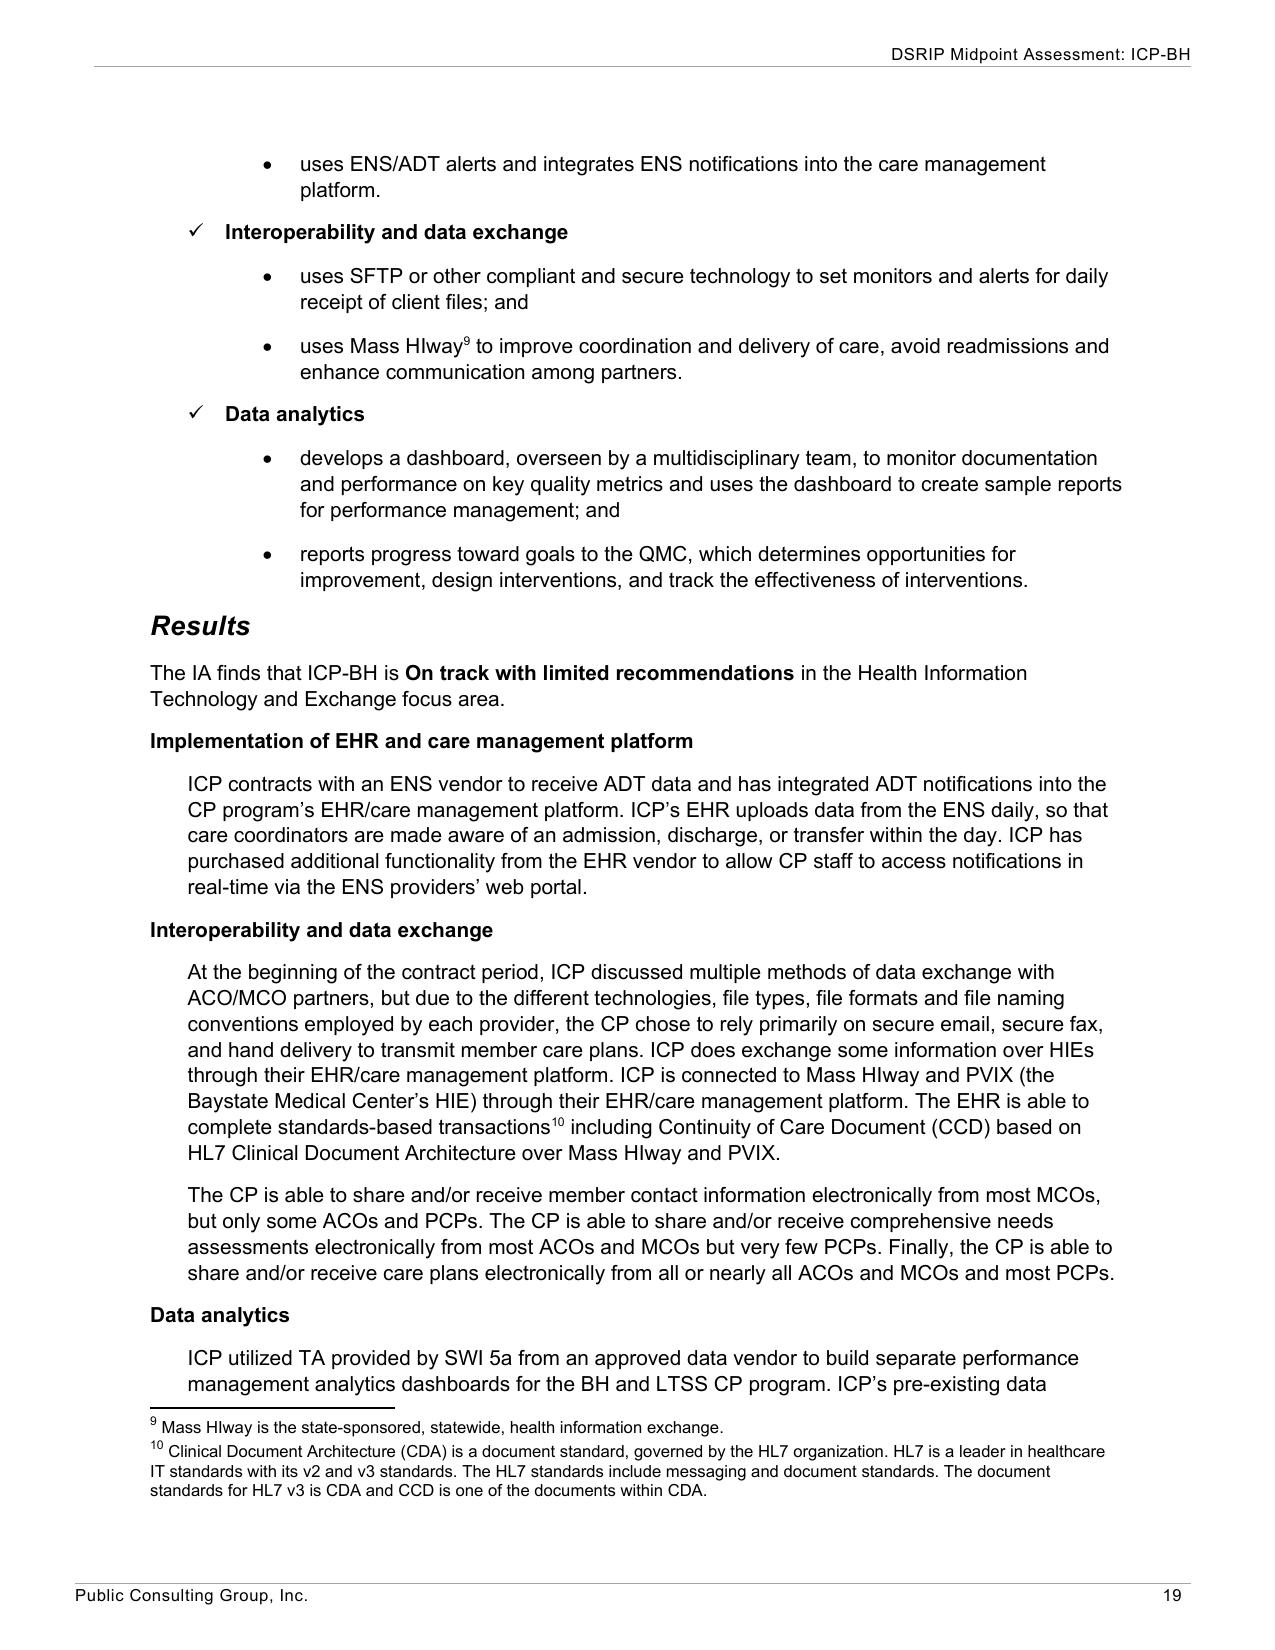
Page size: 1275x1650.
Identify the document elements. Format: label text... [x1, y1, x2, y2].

list reports progress toward goals to the QMC, which determines opportunities for improvement, design interventions, and track the effectiveness of interventions. [262, 540, 1125, 592]
text Implementation of EHR and care management platform [150, 729, 1125, 753]
text The IA finds that ICP-BH is On track with limited recommendations in the Health Information Technology and Exchange focus area. [150, 661, 1125, 711]
list uses ENS/ADT alerts and integrates ENS notifications into the care management platform. [262, 150, 1125, 201]
list develops a dashboard, overseen by a multidisciplinary team, to monitor documentation and performance on key quality metrics and uses the dashboard to create sample reports for performance management; and [262, 445, 1125, 522]
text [187, 1346, 1125, 1396]
text Interoperability and data exchange [150, 917, 1125, 941]
text The CP is able to share and/or receive member contact information electronically from most MCOs, but only some ACOs and PCPs. The CP is able to share and/or receive comprehensive needs assessments electronically from most ACOs and MCOs but very few PCPs. Finally, the CP is able to share and/or receive care plans electronically from all or nearly all ACOs and MCOs and most PCPs. [187, 1183, 1125, 1285]
text ICP contracts with an ENS vendor to receive ADT data and has integrated ADT notifications into the CP program’s EHR/care management platform. ICP’s EHR uploads data from the ENS daily, so that care coordinators are made aware of an admission, discharge, or transfer within the day. ICP has purchased additional functionality from the EHR vendor to allow CP staff to access notifications in real-time via the ENS providers’ web portal. [187, 772, 1125, 899]
list uses SFTP or other compliant and secure technology to set monitors and alerts for daily receipt of client files; and [262, 262, 1125, 314]
text Data analytics [150, 1303, 1125, 1327]
text At the beginning of the contract period, ICP discussed multiple methods of data exchange with ACO/MCO partners, but due to the different technologies, file types, file formats and file naming conventions employed by each provider, the CP chose to rely primarily on secure email, secure fax, and hand delivery to transmit member care plans. ICP does exchange some information over HIEs through their EHR/care management platform. ICP is connected to Mass HIway and PVIX (the Baystate Medical Center’s HIE) through their EHR/care management platform. The EHR is able to complete standards-based transactions including Continuity of Care Document (CCD) based on HL7 Clinical Document Architecture over Mass HIway and PVIX. [187, 960, 1125, 1165]
list Data analytics [187, 402, 1125, 426]
list uses Mass HIway to improve coordination and delivery of care, avoid readmissions and enhance communication among partners. [262, 332, 1125, 384]
subtitle Results [150, 610, 1125, 642]
list Interoperability and data exchange [187, 220, 1125, 244]
